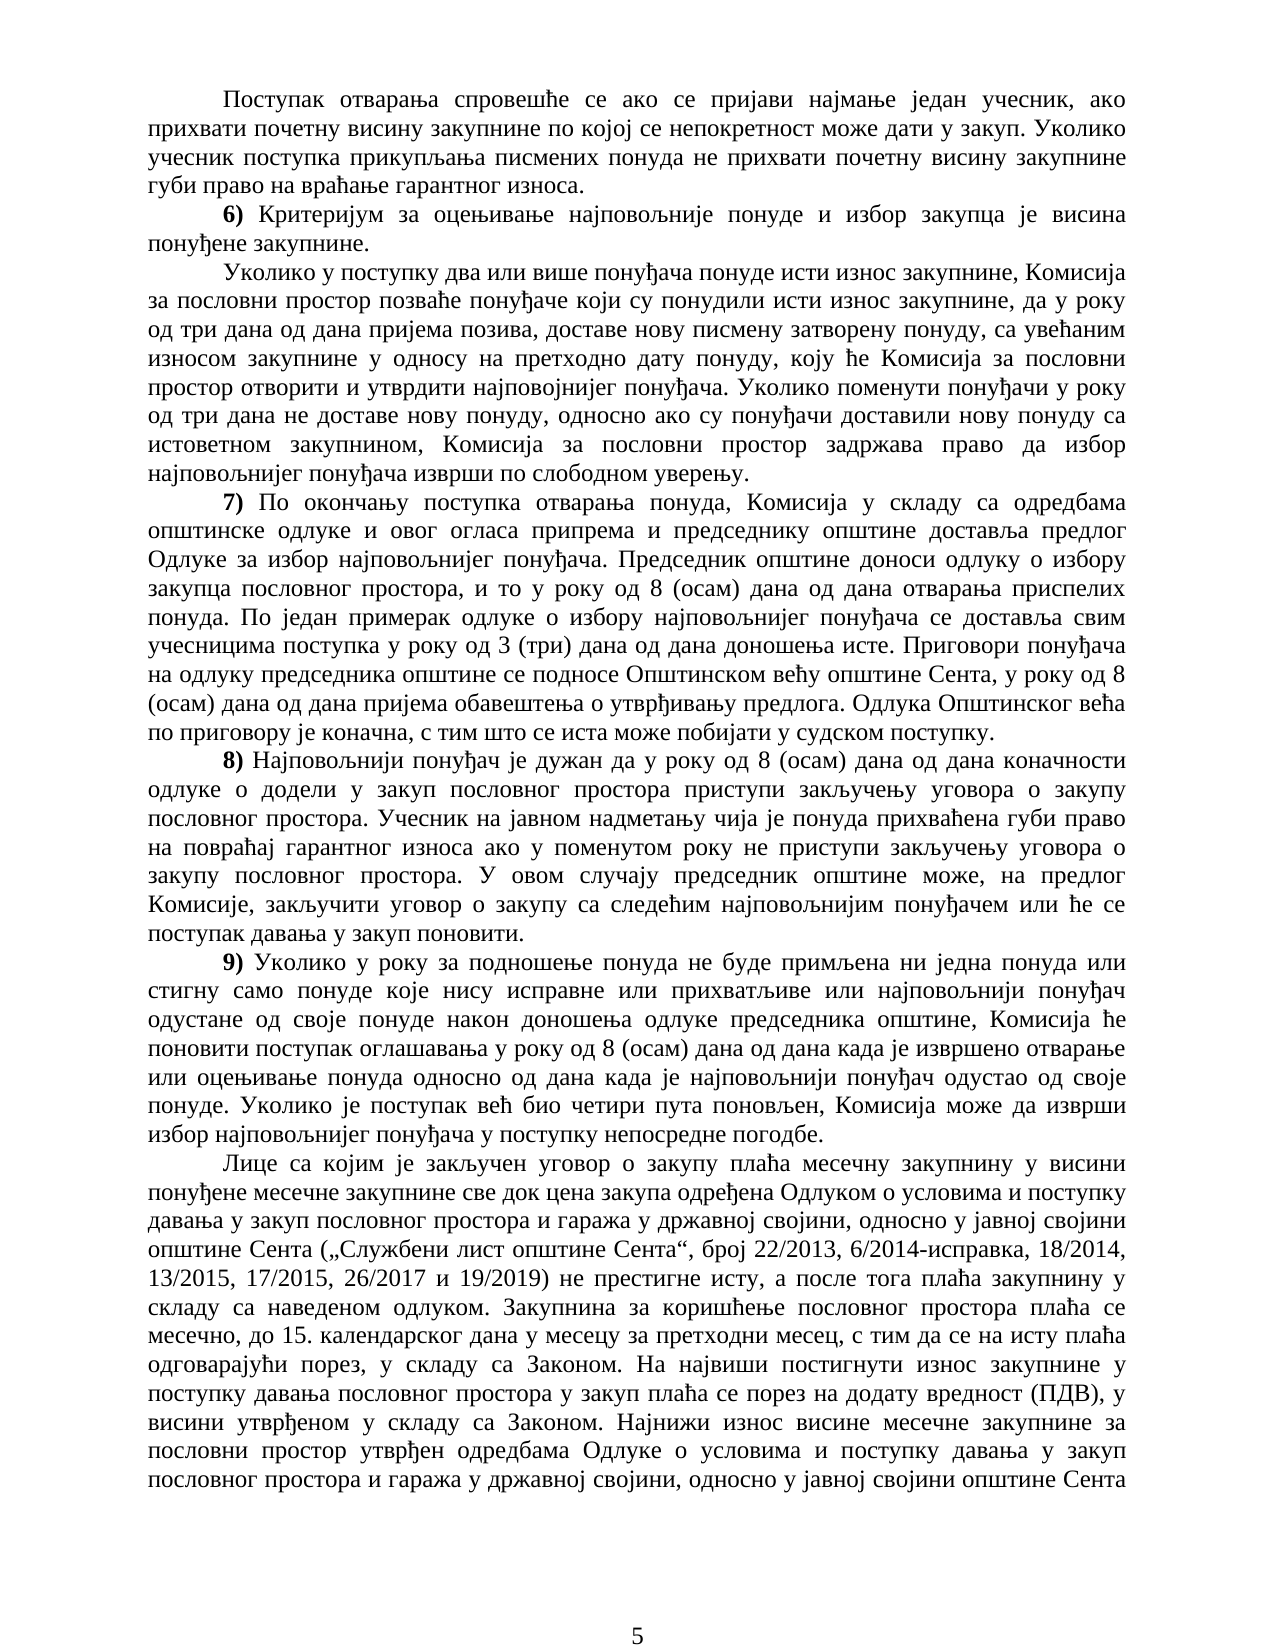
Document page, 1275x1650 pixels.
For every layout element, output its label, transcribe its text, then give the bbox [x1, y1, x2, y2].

text Уколико у поступку два или више понуђача понуде исти износ закупнине, Комисија за пословни простор позваће понуђаче који су понудили исти износ закупнине, да у року од три дана од дана пријема позива, доставе нову писмену затворену понуду, са увећаним износом закупнине у односу на претходно дату понуду, коју ће Комисија за пословни простор отворити и утврдити најповојнијег понуђача. Уколико поменути понуђачи у року од три дана не доставе нову понуду, односно ако су понуђачи доставили нову понуду са истоветном закупнином, Комисија за пословни простор задржава право да избор најповољнијег понуђача изврши по слободном уверењу. [148, 257, 1127, 487]
text 6) Критеријум за оцењивање најповољније понуде и избор закупца је висина понуђене закупнине. [148, 199, 1127, 257]
text 9) Уколико у року за подношење понуда не буде примљена ни једна понуда или стигну само понуде које нису исправне или прихватљиве или најповољнији понуђач одустане од своје понуде након доношења одлуке председника општине, Комисија ће поновити поступак оглашавања у року од 8 (осам) дана од дана када је извршено отварање или оцењивање понуда односно од дана када је најповољнији понуђач одустао од своје понуде. Уколико је поступак већ био четири пута поновљен, Комисија може да изврши избор најповољнијег понуђача у поступку непосредне погодбе. [148, 947, 1127, 1148]
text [148, 1148, 1127, 1493]
text 8) Најповољнији понуђач је дужан да у року од 8 (осам) дана од дана коначности одлуке о додели у закуп пословног простора приступи закључењу уговора о закупу пословног простора. Учесник на јавном надметању чија је понуда прихваћена губи право на повраћај гарантног износа ако у поменутом року не приступи закључењу уговора о закупу пословног простора. У овом случају председник општине може, на предлог Комисије, закључити уговор о закупу са следећим најповољнијим понуђачем или ће се поступак давања у закуп поновити. [148, 746, 1127, 947]
text Поступак отварања спровешће се ако се пријави најмање један учесник, ако прихвати почетну висину закупнине по којој се непокретност може дати у закуп. Уколико учесник поступка прикупљања писмених понуда не прихвати почетну висину закупнине губи право на враћање гарантног износа. [148, 84, 1127, 199]
text 7) По окончању поступка отварања понуда, Комисија у складу са одредбама општинске одлуке и овог огласа припрема и председнику општине доставља предлог Одлуке за избор најповољнијег понуђача. Председник општине доноси одлуку о избору закупца пословног простора, и то у року од 8 (осам) дана од дана отварања приспелих понуда. По један примерак одлуке о избору најповољнијег понуђача се доставља свим учесницима поступка у року од 3 (три) дана од дана доношења исте. Приговори понуђача на одлуку председника општине се подносе Општинском већу општине Сента, у року од 8 (осам) дана од дана пријема обавештења о утврђивању предлога. Одлука Општинског већа по приговору је коначна, с тим што се иста може побијати у судском поступку. [148, 487, 1127, 746]
